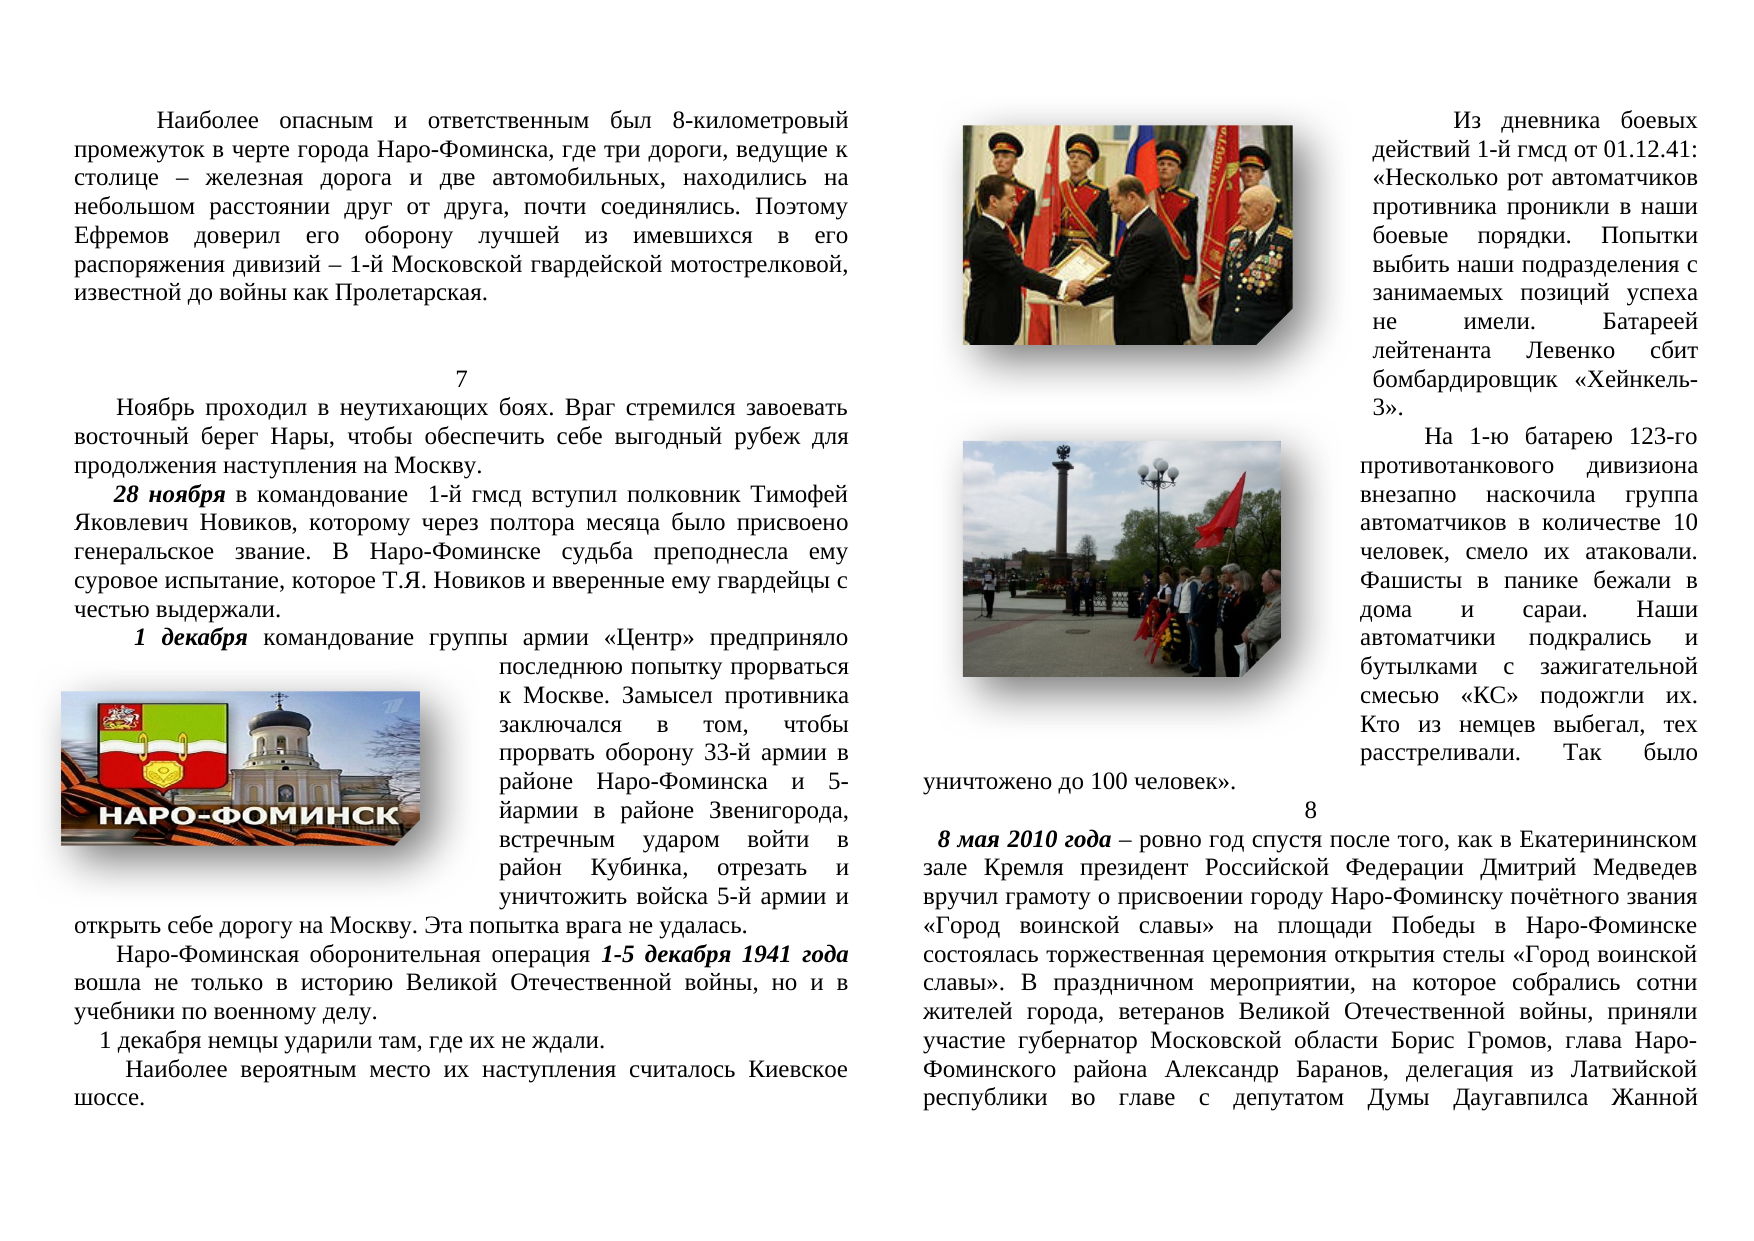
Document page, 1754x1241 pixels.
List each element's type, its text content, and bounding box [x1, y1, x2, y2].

picture [962, 440, 1281, 677]
text 8 [923, 795, 1698, 824]
text 1 декабря немцы ударили там, где их не ждали. [74, 1025, 849, 1054]
text Наиболее опасным и ответственным был 8-километровый промежуток в черте города Наро-Фоминска, где три дороги, ведущие к столице – железная дорога и две автомобильных, находились на небольшом расстоянии друг от друга, почти соединялись. Поэтому Ефремов доверил его оборону лучшей из имевшихся в его распоряжения дивизий – 1-й Московской гвардейской мотострелковой, известной до войны как Пролетарская. [74, 105, 849, 306]
text Наиболее вероятным место их наступления считалось Киевское шоссе. [74, 1054, 849, 1111]
text 28 ноября в командование 1-й гмсд вступил полковник Тимофей Яковлевич Новиков, которому через полтора месяца было присвоено генеральское звание. В Наро-Фоминске судьба преподнесла ему суровое испытание, которое Т.Я. Новиков и вверенные ему гвардейцы с честью выдержали. [74, 479, 849, 622]
text 1 декабря командование группы армии «Центр» предприняло последнюю попытку прорваться к Москве. Замысел противника заключался в том, чтобы прорвать оборону 33-й армии в районе Наро-Фоминска и 5-йармии в районе Звенигорода, встречным ударом войти в район Кубинка, отрезать и уничтожить войска 5-й армии и открыть себе дорогу на Москву. Эта попытка врага не удалась. [74, 622, 849, 939]
picture [962, 125, 1293, 345]
text Ноябрь проходил в неутихающих боях. Враг стремился завоевать восточный берег Нары, чтобы обеспечить себе выгодный рубеж для продолжения наступления на Москву. [74, 392, 849, 479]
picture [61, 691, 420, 846]
text Наро-Фоминская оборонительная операция 1-5 декабря 1941 года вошла не только в историю Великой Отечественной войны, но и в учебники по военному делу. [74, 939, 849, 1025]
text 7 [74, 364, 849, 392]
